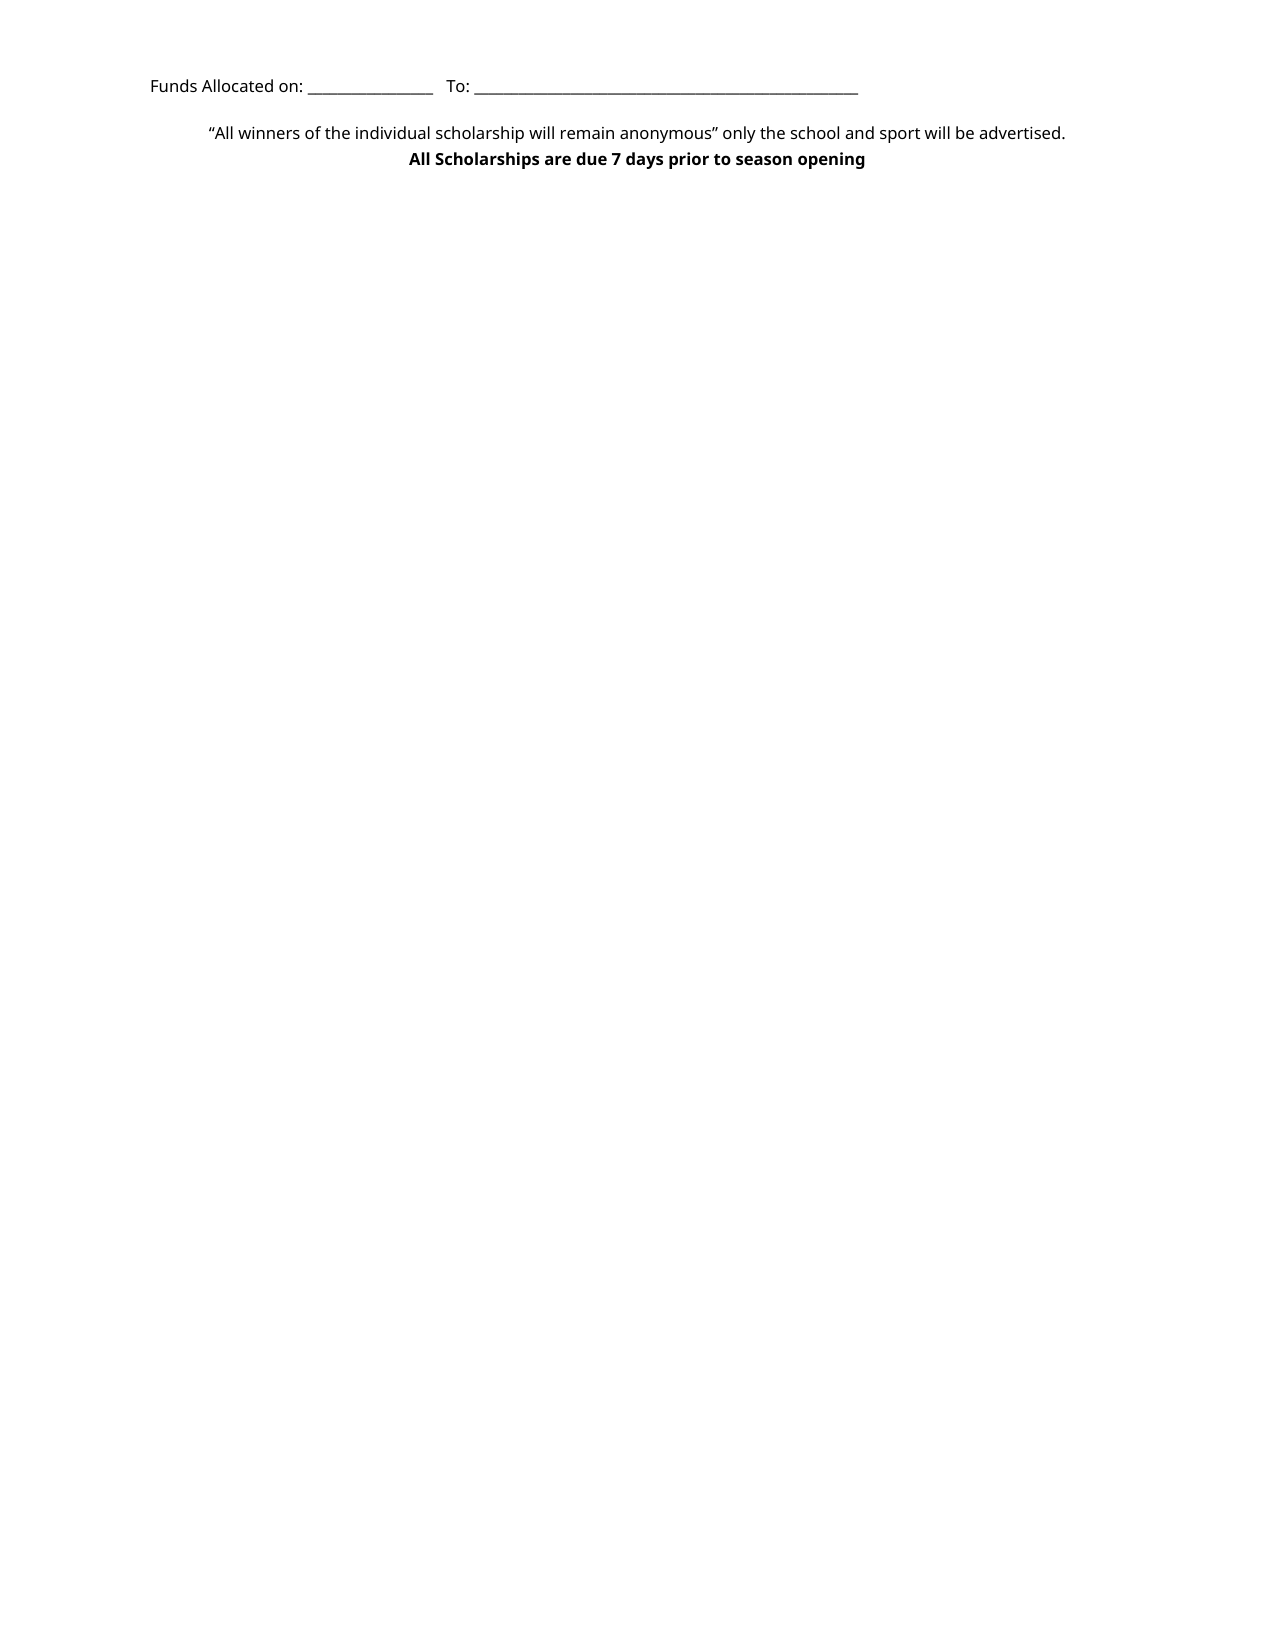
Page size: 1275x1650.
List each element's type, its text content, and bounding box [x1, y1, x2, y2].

text All Scholarships are due 7 days prior to season opening [150, 148, 1125, 171]
text “All winners of the individual scholarship will remain anonymous” only the school and sport will be advertised. [150, 122, 1125, 144]
text Funds Allocated on: _________________ To: ____________________________________________________ [150, 75, 1125, 98]
